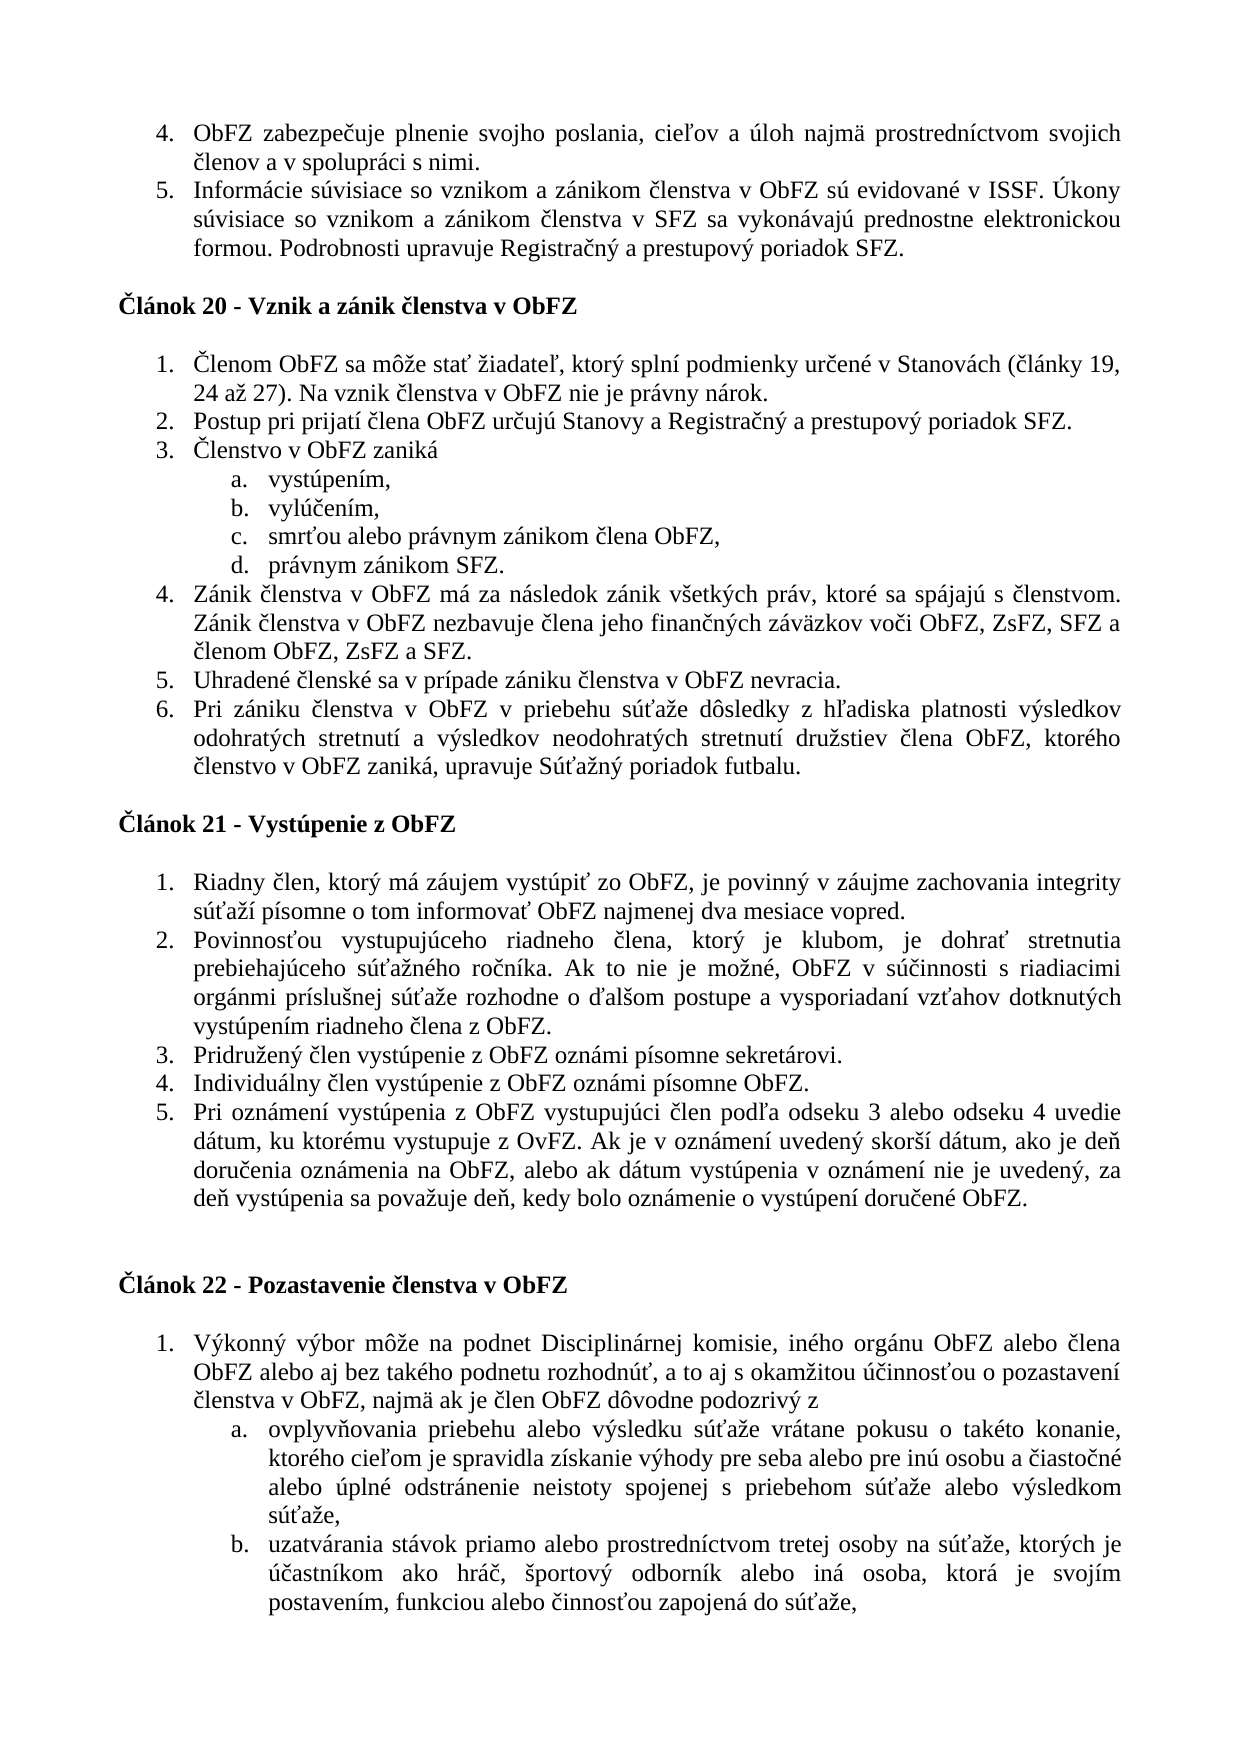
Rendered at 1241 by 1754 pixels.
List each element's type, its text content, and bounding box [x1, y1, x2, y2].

list vystúpením, [231, 464, 1122, 493]
list ObFZ zabezpečuje plnenie svojho poslania, cieľov a úloh najmä prostredníctvom svojich členov a v spolupráci s nimi. [156, 118, 1122, 176]
list Členom ObFZ sa môže stať žiadateľ, ktorý splní podmienky určené v Stanovách (články 19, 24 až 27). Na vznik členstva v ObFZ nie je právny nárok. [156, 349, 1122, 406]
list Individuálny člen vystúpenie z ObFZ oznámi písomne ObFZ. [156, 1068, 1122, 1097]
list Postup pri prijatí člena ObFZ určujú Stanovy a Registračný a prestupový poriadok SFZ. [156, 406, 1122, 435]
list Pridružený člen vystúpenie z ObFZ oznámi písomne sekretárovi. [156, 1040, 1122, 1068]
list Informácie súvisiace so vznikom a zánikom členstva v ObFZ sú evidované v ISSF. Úkony súvisiace so vznikom a zánikom členstva v SFZ sa vykonávajú prednostne elektronickou formou. Podrobnosti upravuje Registračný a prestupový poriadok SFZ. [156, 176, 1122, 262]
list Výkonný výbor môže na podnet Disciplinárnej komisie, iného orgánu ObFZ alebo člena ObFZ alebo aj bez takého podnetu rozhodnúť, a to aj s okamžitou účinnosťou o pozastavení členstva v ObFZ, najmä ak je člen ObFZ dôvodne podozrivý z [156, 1328, 1122, 1414]
list vylúčením, [231, 493, 1122, 521]
list smrťou alebo právnym zánikom člena ObFZ, [231, 521, 1122, 550]
list ovplyvňovania priebehu alebo výsledku súťaže vrátane pokusu o takéto konanie, ktorého cieľom je spravidla získanie výhody pre seba alebo pre inú osobu a čiastočné alebo úplné odstránenie neistoty spojenej s priebehom súťaže alebo výsledkom súťaže, [231, 1414, 1122, 1529]
list Pri oznámení vystúpenia z ObFZ vystupujúci člen podľa odseku 3 alebo odseku 4 uvedie dátum, ku ktorému vystupuje z OvFZ. Ak je v oznámení uvedený skorší dátum, ako je deň doručenia oznámenia na ObFZ, alebo ak dátum vystúpenia v oznámení nie je uvedený, za deň vystúpenia sa považuje deň, kedy bolo oznámenie o vystúpení doručené ObFZ. [156, 1097, 1122, 1212]
list Povinnosťou vystupujúceho riadneho člena, ktorý je klubom, je dohrať stretnutia prebiehajúceho súťažného ročníka. Ak to nie je možné, ObFZ v súčinnosti s riadiacimi orgánmi príslušnej súťaže rozhodne o ďalšom postupe a vysporiadaní vzťahov dotknutých vystúpením riadneho člena z ObFZ. [156, 925, 1122, 1040]
list Pri zániku členstva v ObFZ v priebehu súťaže dôsledky z hľadiska platnosti výsledkov odohratých stretnutí a výsledkov neodohratých stretnutí družstiev člena ObFZ, ktorého členstvo v ObFZ zaniká, upravuje Súťažný poriadok futbalu. [156, 694, 1122, 780]
text Článok 21 - Vystúpenie z ObFZ [118, 809, 1122, 838]
list Zánik členstva v ObFZ má za následok zánik všetkých práv, ktoré sa spájajú s členstvom. Zánik členstva v ObFZ nezbavuje člena jeho finančných záväzkov voči ObFZ, ZsFZ, SFZ a členom ObFZ, ZsFZ a SFZ. [156, 579, 1122, 665]
list právnym zánikom SFZ. [231, 550, 1122, 579]
list Uhradené členské sa v prípade zániku členstva v ObFZ nevracia. [156, 665, 1122, 694]
text Článok 22 - Pozastavenie členstva v ObFZ [118, 1270, 1122, 1299]
list Riadny člen, ktorý má záujem vystúpiť zo ObFZ, je povinný v záujme zachovania integrity súťaží písomne o tom informovať ObFZ najmenej dva mesiace vopred. [156, 867, 1122, 925]
text Článok 20 - Vznik a zánik členstva v ObFZ [118, 291, 1122, 320]
list Členstvo v ObFZ zaniká [156, 435, 1122, 464]
list uzatvárania stávok priamo alebo prostredníctvom tretej osoby na súťaže, ktorých je účastníkom ako hráč, športový odborník alebo iná osoba, ktorá je svojím postavením, funkciou alebo činnosťou zapojená do súťaže, [231, 1529, 1122, 1616]
